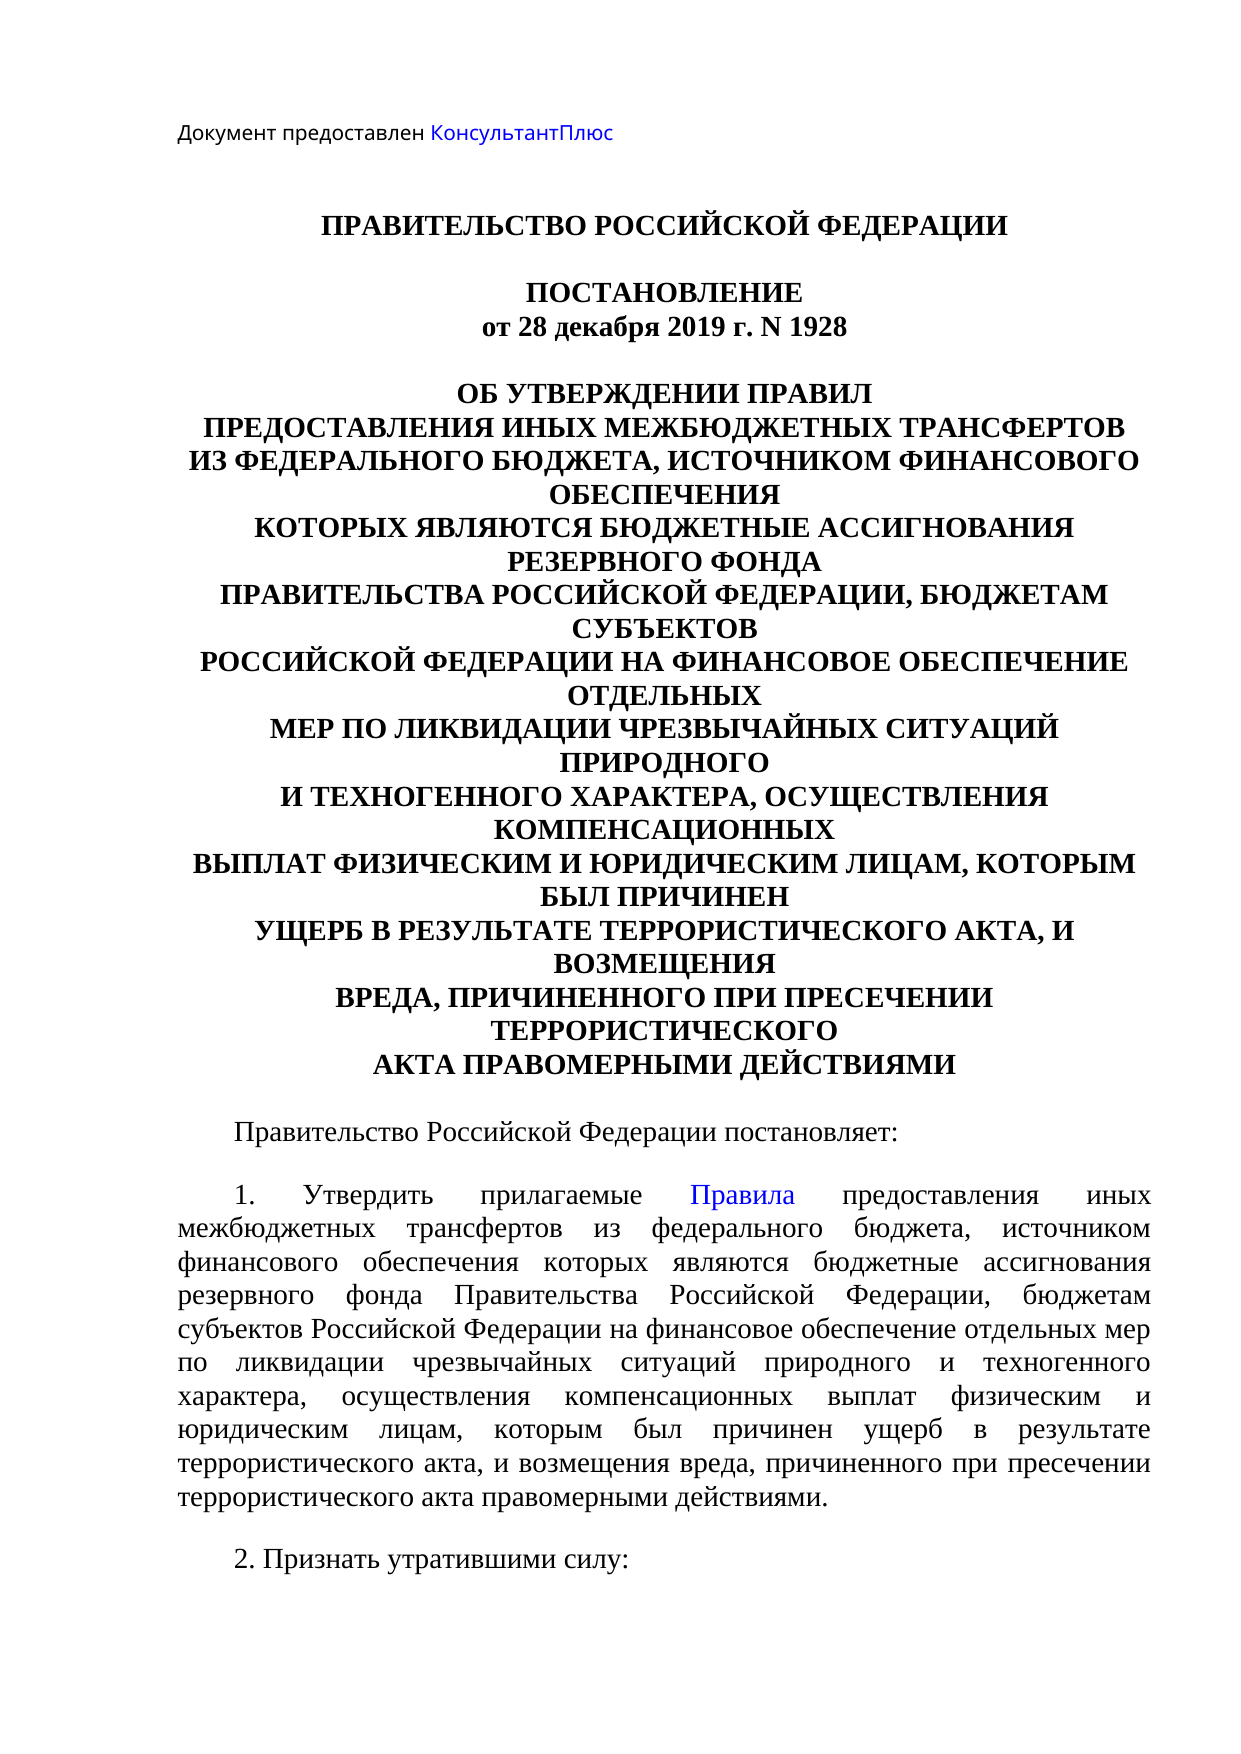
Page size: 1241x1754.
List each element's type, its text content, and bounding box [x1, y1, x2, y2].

title ПРЕДОСТАВЛЕНИЯ ИНЫХ МЕЖБЮДЖЕТНЫХ ТРАНСФЕРТОВ [177, 410, 1152, 443]
title ИЗ ФЕДЕРАЛЬНОГО БЮДЖЕТА, ИСТОЧНИКОМ ФИНАНСОВОГО ОБЕСПЕЧЕНИЯ [177, 443, 1152, 510]
title Документ предоставлен КонсультантПлюс [177, 118, 1152, 175]
title ВЫПЛАТ ФИЗИЧЕСКИМ И ЮРИДИЧЕСКИМ ЛИЦАМ, КОТОРЫМ БЫЛ ПРИЧИНЕН [177, 846, 1152, 913]
title УЩЕРБ В РЕЗУЛЬТАТЕ ТЕРРОРИСТИЧЕСКОГО АКТА, И ВОЗМЕЩЕНИЯ [177, 913, 1152, 980]
title ПОСТАНОВЛЕНИЕ [177, 276, 1152, 309]
title МЕР ПО ЛИКВИДАЦИИ ЧРЕЗВЫЧАЙНЫХ СИТУАЦИЙ ПРИРОДНОГО [177, 712, 1152, 779]
title ПРАВИТЕЛЬСТВА РОССИЙСКОЙ ФЕДЕРАЦИИ, БЮДЖЕТАМ СУБЪЕКТОВ [177, 577, 1152, 644]
title ПРАВИТЕЛЬСТВО РОССИЙСКОЙ ФЕДЕРАЦИИ [177, 208, 1152, 242]
title от 28 декабря 2019 г. N 1928 [177, 309, 1152, 343]
title РОССИЙСКОЙ ФЕДЕРАЦИИ НА ФИНАНСОВОЕ ОБЕСПЕЧЕНИЕ ОТДЕЛЬНЫХ [177, 644, 1152, 712]
title И ТЕХНОГЕННОГО ХАРАКТЕРА, ОСУЩЕСТВЛЕНИЯ КОМПЕНСАЦИОННЫХ [177, 779, 1152, 846]
text 1. Утвердить прилагаемые Правила предоставления иных межбюджетных трансфертов из федерального бюджета, источником финансового обеспечения которых являются бюджетные ассигнования резервного фонда Правительства Российской Федерации, бюджетам субъектов Российской Федерации на финансовое обеспечение отдельных мер по ликвидации чрезвычайных ситуаций природного и техногенного характера, осуществления компенсационных выплат физическим и юридическим лицам, которым был причинен ущерб в результате террористического акта, и возмещения вреда, причиненного при пресечении террористического акта правомерными действиями. [177, 1177, 1152, 1512]
title ВРЕДА, ПРИЧИНЕННОГО ПРИ ПРЕСЕЧЕНИИ ТЕРРОРИСТИЧЕСКОГО [177, 980, 1152, 1047]
title ОБ УТВЕРЖДЕНИИ ПРАВИЛ [177, 376, 1152, 410]
title КОТОРЫХ ЯВЛЯЮТСЯ БЮДЖЕТНЫЕ АССИГНОВАНИЯ РЕЗЕРВНОГО ФОНДА [177, 510, 1152, 577]
text 2. Признать утратившими силу: [177, 1541, 1152, 1575]
title АКТА ПРАВОМЕРНЫМИ ДЕЙСТВИЯМИ [177, 1047, 1152, 1081]
text Правительство Российской Федерации постановляет: [177, 1114, 1152, 1148]
